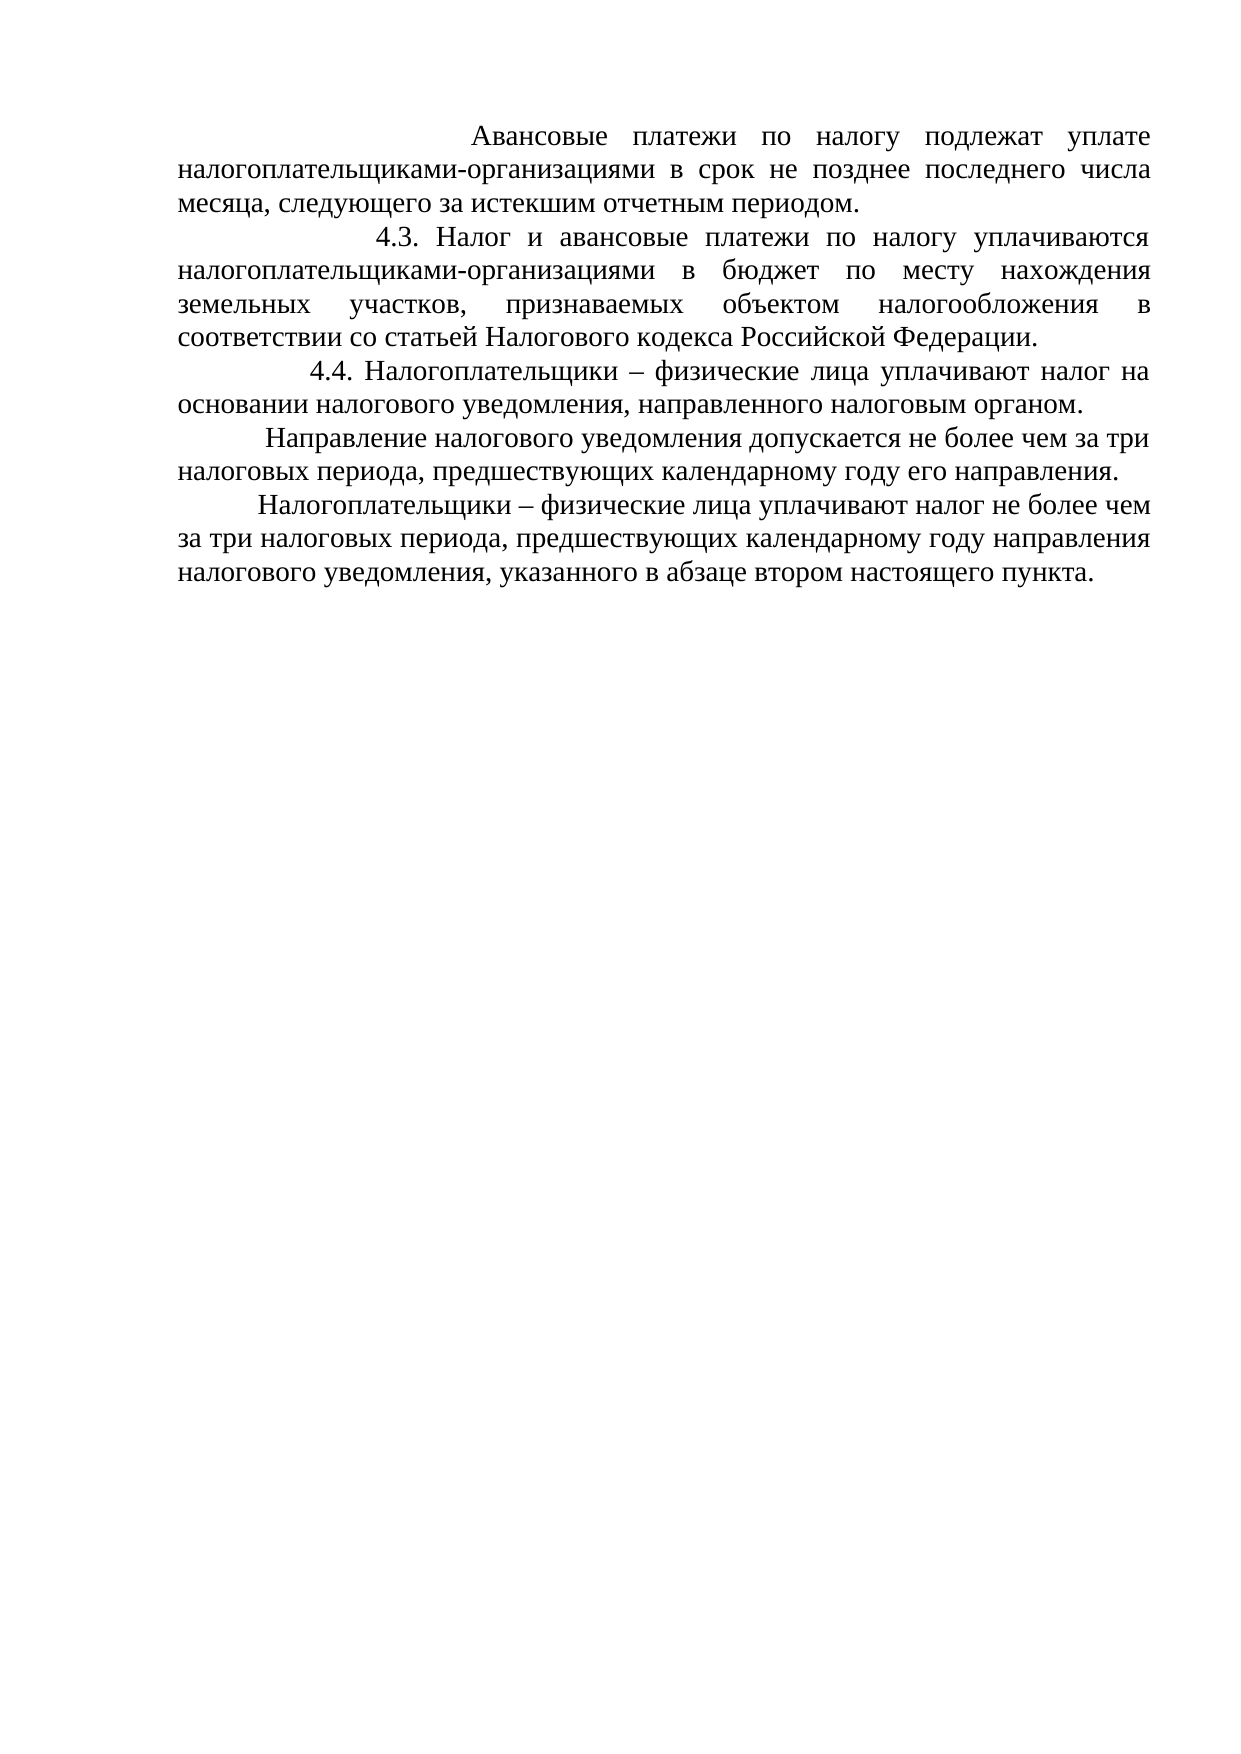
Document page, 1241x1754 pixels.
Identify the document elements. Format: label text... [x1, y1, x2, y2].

text 4.3. Налог и авансовые платежи по налогу уплачиваются налогоплательщиками-организациями в бюджет по месту нахождения земельных участков, признаваемых объектом налогообложения в соответствии со статьей Налогового кодекса Российской Федерации. [177, 219, 1152, 353]
text 4.4. Налогоплательщики – физические лица уплачивают налог на основании налогового уведомления, направленного налоговым органом. [177, 353, 1152, 420]
text Авансовые платежи по налогу подлежат уплате налогоплательщиками-организациями в срок не позднее последнего числа месяца, следующего за истекшим отчетным периодом. [177, 118, 1152, 219]
text Налогоплательщики – физические лица уплачивают налог не более чем за три налоговых периода, предшествующих календарному году направления налогового уведомления, указанного в абзаце втором настоящего пункта. [177, 487, 1152, 588]
text Направление налогового уведомления допускается не более чем за три налоговых периода, предшествующих календарному году его направления. [177, 420, 1152, 487]
